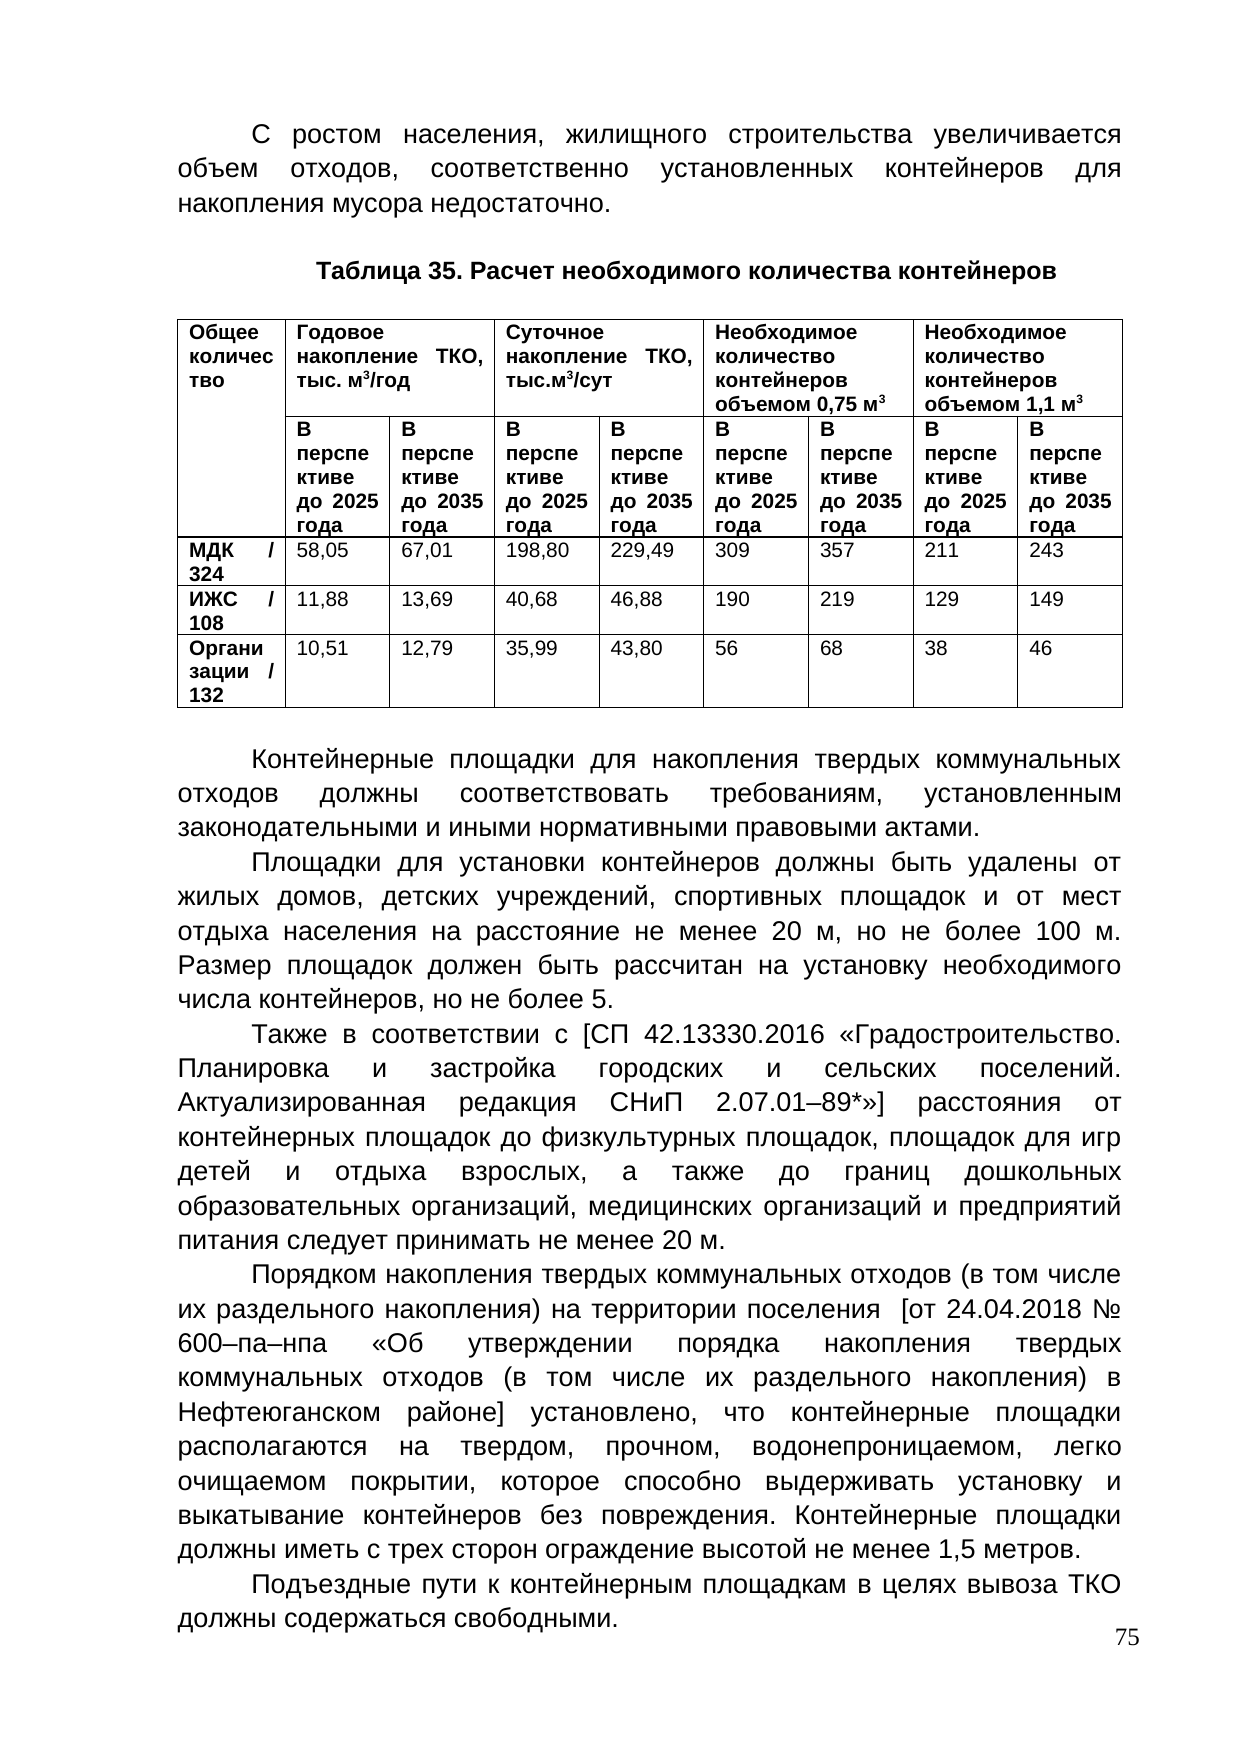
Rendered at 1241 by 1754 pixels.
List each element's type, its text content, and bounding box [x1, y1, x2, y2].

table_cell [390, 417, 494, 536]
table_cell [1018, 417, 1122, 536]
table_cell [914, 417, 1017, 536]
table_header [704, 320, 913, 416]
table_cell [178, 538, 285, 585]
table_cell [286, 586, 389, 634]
text Порядком накопления твердых коммунальных отходов (в том числе их раздельного накопления) на территории поселения [от 24.04.2018 № 600–па–нпа «Об утверждении порядка накопления твердых коммунальных отходов (в том числе их раздельного накопления) в Нефтеюганском районе] установлено, что контейнерные площадки располагаются на твердом, прочном, водонепроницаемом, легко очищаемом покрытии, которое способно выдерживать установку и выкатывание контейнеров без повреждения. Контейнерные площадки должны иметь с трех сторон ограждение высотой не менее 1,5 метров. [177, 1258, 1122, 1564]
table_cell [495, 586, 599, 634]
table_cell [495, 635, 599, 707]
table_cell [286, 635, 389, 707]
text С ростом населения, жилищного строительства увеличивается объем отходов, соответственно установленных контейнеров для накопления мусора недостаточно. [177, 118, 1122, 218]
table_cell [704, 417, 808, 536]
text Контейнерные площадки для накопления твердых коммунальных отходов должны соответствовать требованиям, установленным законодательными и иными нормативными правовыми актами. [177, 743, 1122, 843]
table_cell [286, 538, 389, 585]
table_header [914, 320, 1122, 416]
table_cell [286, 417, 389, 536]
text Таблица 35. Расчет необходимого количества контейнеров [177, 256, 1122, 284]
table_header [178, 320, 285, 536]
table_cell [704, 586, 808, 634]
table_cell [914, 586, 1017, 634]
text Подъездные пути к контейнерным площадкам в целях вывоза ТКО должны содержаться свободными. [177, 1568, 1122, 1633]
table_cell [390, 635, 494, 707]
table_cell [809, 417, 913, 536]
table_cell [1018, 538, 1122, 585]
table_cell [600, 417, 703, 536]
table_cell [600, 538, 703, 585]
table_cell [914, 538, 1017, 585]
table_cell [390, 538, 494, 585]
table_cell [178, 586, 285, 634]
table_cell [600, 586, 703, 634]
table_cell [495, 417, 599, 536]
text Площадки для установки контейнеров должны быть удалены от жилых домов, детских учреждений, спортивных площадок и от мест отдыха населения на расстояние не менее 20 м, но не более 100 м. Размер площадок должен быть рассчитан на установку необходимого числа контейнеров, но не более 5. [177, 846, 1122, 1014]
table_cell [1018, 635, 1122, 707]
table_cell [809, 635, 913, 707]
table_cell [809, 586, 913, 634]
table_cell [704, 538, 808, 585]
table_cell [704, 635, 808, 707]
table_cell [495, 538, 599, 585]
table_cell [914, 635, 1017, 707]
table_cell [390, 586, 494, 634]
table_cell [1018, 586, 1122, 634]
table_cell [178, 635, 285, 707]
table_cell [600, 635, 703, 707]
text Также в соответствии с [СП 42.13330.2016 «Градостроительство. Планировка и застройка городских и сельских поселений. Актуализированная редакция СНиП 2.07.01–89*»] расстояния от контейнерных площадок до физкультурных площадок, площадок для игр детей и отдыха взрослых, а также до границ дошкольных образовательных организаций, медицинских организаций и предприятий питания следует принимать не менее 20 м. [177, 1018, 1122, 1255]
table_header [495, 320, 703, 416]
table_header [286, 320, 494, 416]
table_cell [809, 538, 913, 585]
